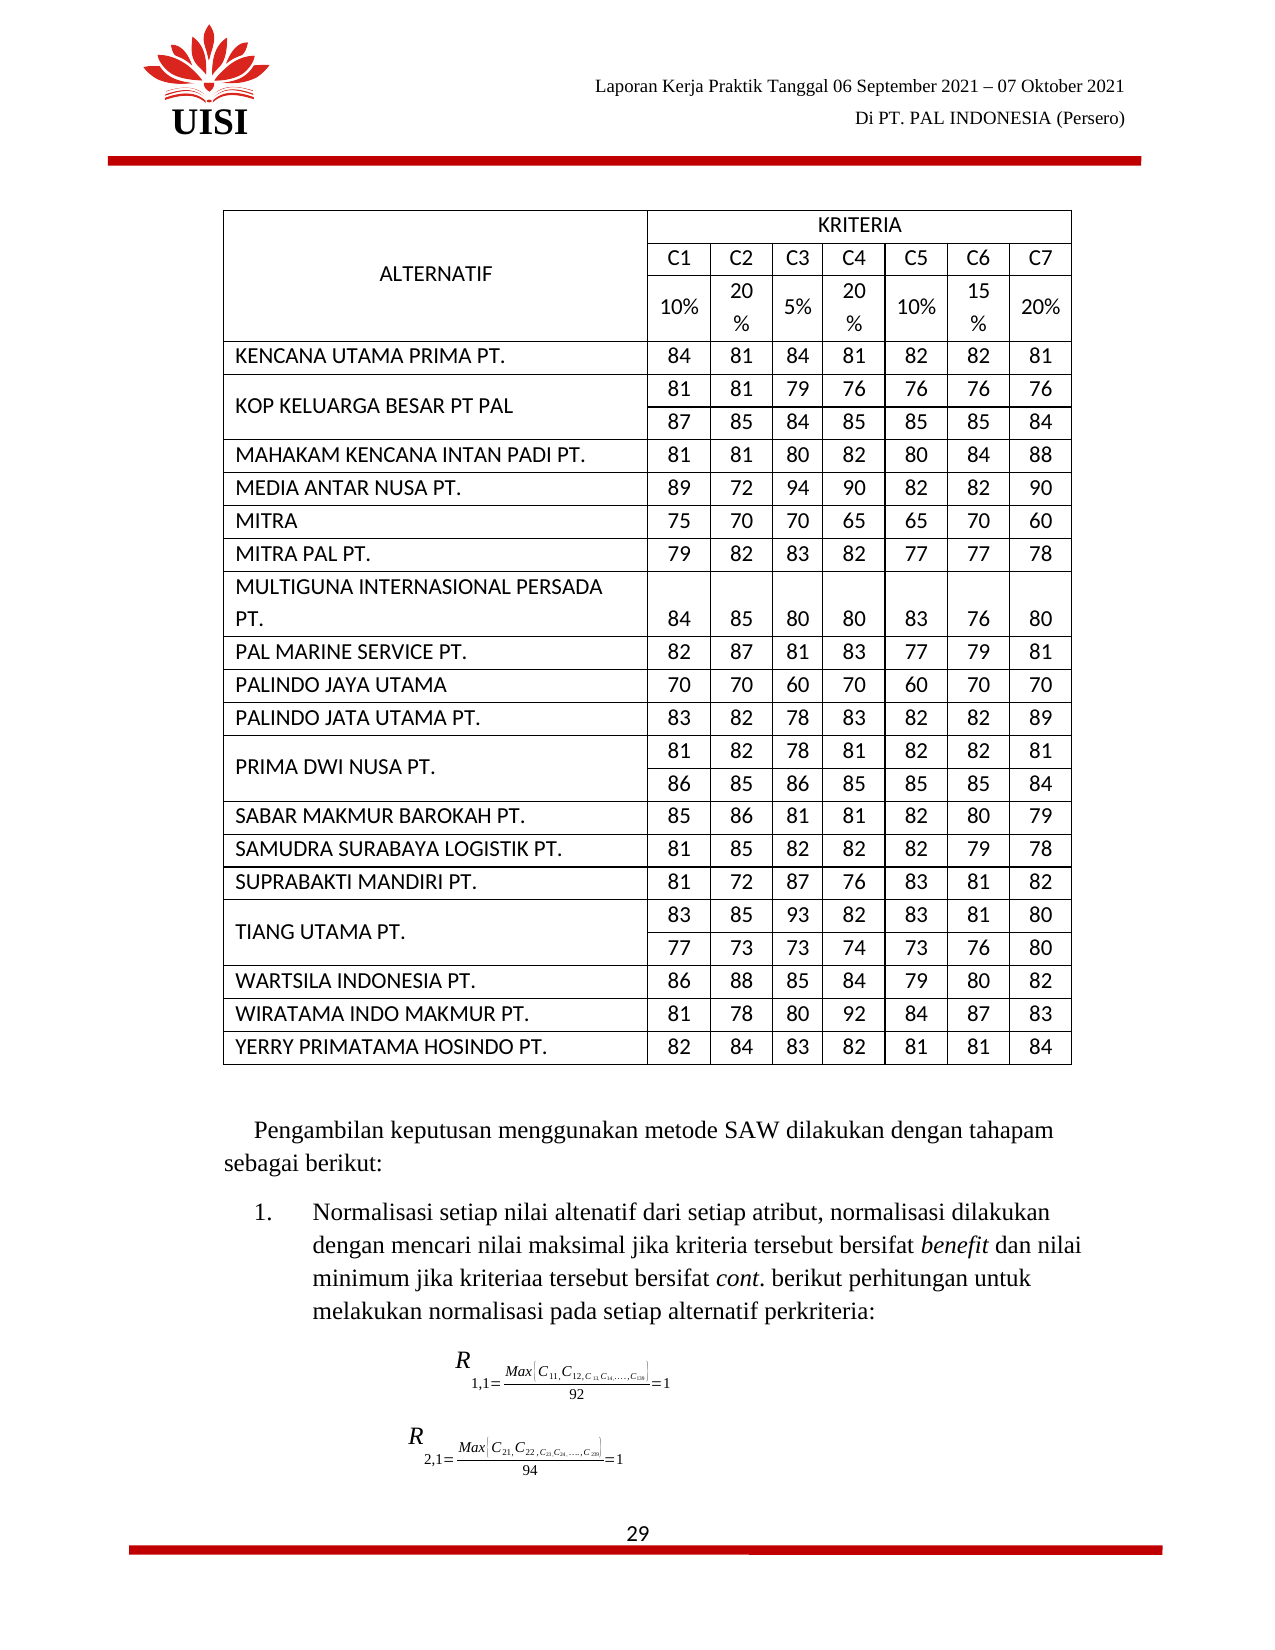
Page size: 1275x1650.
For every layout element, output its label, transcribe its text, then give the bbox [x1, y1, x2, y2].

table_cell MULTIGUNA INTERNASIONAL PERSADA PT. [224, 572, 647, 636]
table_cell 85 [711, 408, 772, 439]
table_cell 82 [886, 342, 947, 373]
table_cell 80 [773, 572, 822, 636]
table_cell 77 [948, 539, 1009, 571]
table_cell 60 [886, 670, 947, 702]
table_cell 60 [773, 670, 822, 702]
table_cell 70 [773, 506, 822, 538]
table_cell 80 [1010, 572, 1071, 636]
table_cell 89 [648, 473, 710, 505]
table_cell 79 [948, 835, 1009, 866]
table_cell 76 [886, 375, 947, 406]
table_cell 78 [711, 999, 772, 1031]
table_cell 81 [711, 342, 772, 373]
table_cell 70 [1010, 670, 1071, 702]
table_cell 78 [1010, 835, 1071, 866]
table_cell 20% [711, 276, 772, 341]
table_cell SAMUDRA SURABAYA LOGISTIK PT. [224, 835, 647, 866]
table_cell 83 [886, 572, 947, 636]
table_cell 82 [823, 900, 884, 932]
table_cell 81 [1010, 736, 1071, 768]
table_cell 70 [711, 506, 772, 538]
table_header [327, 1346, 704, 1422]
table_cell 81 [823, 802, 884, 833]
table_cell 72 [711, 868, 772, 899]
table_cell 85 [711, 835, 772, 866]
table_cell 81 [773, 802, 822, 833]
table_cell 83 [886, 868, 947, 899]
table_cell 81 [648, 440, 710, 472]
table_cell 85 [886, 408, 947, 439]
table_cell 85 [886, 769, 947, 801]
table_cell 85 [711, 769, 772, 801]
table_cell 70 [711, 670, 772, 702]
text Pengambilan keputusan menggunakan metode SAW dilakukan dengan tahapam sebagai berikut: [224, 1115, 1125, 1176]
table_cell 76 [948, 933, 1009, 965]
table_cell 76 [1010, 375, 1071, 406]
table_cell 76 [948, 375, 1009, 406]
picture [143, 24, 270, 111]
table_cell 84 [1010, 1032, 1071, 1064]
table_cell 81 [886, 1032, 947, 1064]
table_cell 82 [711, 736, 772, 768]
table_cell 83 [823, 637, 884, 669]
table_cell 82 [886, 703, 947, 735]
table_cell PALINDO JATA UTAMA PT. [224, 703, 647, 735]
table_cell C5 [886, 244, 947, 275]
table_cell 81 [948, 868, 1009, 899]
table_cell 82 [948, 473, 1009, 505]
table_cell 80 [773, 440, 822, 472]
table_cell 82 [823, 1032, 884, 1064]
table_cell 85 [648, 802, 710, 833]
table_cell 81 [711, 440, 772, 472]
table_cell 82 [648, 637, 710, 669]
table_cell 81 [948, 900, 1009, 932]
table_cell 82 [948, 703, 1009, 735]
table_cell 85 [948, 769, 1009, 801]
table_cell 79 [948, 637, 1009, 669]
table_cell 94 [773, 473, 822, 505]
table_cell PAL MARINE SERVICE PT. [224, 637, 647, 669]
table_cell 10% [886, 276, 947, 341]
table_cell [327, 1423, 704, 1499]
table_cell 78 [773, 736, 822, 768]
table_cell 82 [711, 539, 772, 571]
table_cell 87 [711, 637, 772, 669]
table_cell 81 [823, 736, 884, 768]
table_cell 79 [1010, 802, 1071, 833]
table_cell 84 [1010, 408, 1071, 439]
table_cell 81 [711, 375, 772, 406]
table_cell 88 [1010, 440, 1071, 472]
table_cell 83 [773, 539, 822, 571]
table_cell 84 [648, 342, 710, 373]
table_cell 70 [648, 670, 710, 702]
table_cell 81 [823, 342, 884, 373]
table_cell 77 [648, 933, 710, 965]
table_cell 77 [886, 637, 947, 669]
table_cell 82 [823, 440, 884, 472]
table_cell 79 [773, 375, 822, 406]
table_cell 86 [648, 769, 710, 801]
table_cell 65 [886, 506, 947, 538]
table_cell 82 [886, 802, 947, 833]
table_cell 10% [648, 276, 710, 341]
table_cell C2 [711, 244, 772, 275]
table_cell 73 [711, 933, 772, 965]
table_cell 84 [1010, 769, 1071, 801]
table_cell 81 [648, 736, 710, 768]
table_cell 84 [773, 408, 822, 439]
table_cell 82 [886, 835, 947, 866]
table_cell MITRA PAL PT. [224, 539, 647, 571]
table_cell MAHAKAM KENCANA INTAN PADI PT. [224, 440, 647, 472]
table_cell 80 [773, 999, 822, 1031]
table_cell 86 [648, 966, 710, 998]
table_cell 93 [773, 900, 822, 932]
table_cell 79 [648, 539, 710, 571]
table_cell 81 [648, 999, 710, 1031]
table_cell 83 [648, 703, 710, 735]
table_cell 75 [648, 506, 710, 538]
table_cell 82 [886, 736, 947, 768]
table_cell YERRY PRIMATAMA HOSINDO PT. [224, 1032, 647, 1064]
table_cell 82 [886, 473, 947, 505]
table_cell 83 [823, 703, 884, 735]
table_cell 15% [948, 276, 1009, 341]
table_cell 20% [1010, 276, 1071, 341]
table_cell 88 [711, 966, 772, 998]
table_cell 81 [648, 835, 710, 866]
table_cell 86 [773, 769, 822, 801]
table_cell 90 [1010, 473, 1071, 505]
table_cell 70 [948, 506, 1009, 538]
table_cell KENCANA UTAMA PRIMA PT. [224, 342, 647, 373]
table_cell MEDIA ANTAR NUSA PT. [224, 473, 647, 505]
table_cell 86 [711, 802, 772, 833]
table_cell 82 [948, 736, 1009, 768]
table_cell 82 [711, 703, 772, 735]
table_cell 87 [948, 999, 1009, 1031]
table_cell 74 [823, 933, 884, 965]
table_cell 76 [823, 375, 884, 406]
table_cell 20% [823, 276, 884, 341]
table_cell C6 [948, 244, 1009, 275]
table_cell 82 [1010, 966, 1071, 998]
table_cell 84 [711, 1032, 772, 1064]
table_cell MITRA [224, 506, 647, 538]
table_cell SABAR MAKMUR BAROKAH PT. [224, 802, 647, 833]
table_cell 80 [948, 802, 1009, 833]
table_cell 81 [1010, 637, 1071, 669]
table_cell 83 [886, 900, 947, 932]
table_cell 83 [1010, 999, 1071, 1031]
table_cell 81 [648, 868, 710, 899]
table_cell 72 [711, 473, 772, 505]
table_cell 80 [823, 572, 884, 636]
table_cell 84 [886, 999, 947, 1031]
table_cell 60 [1010, 506, 1071, 538]
table_cell 92 [823, 999, 884, 1031]
table_cell 87 [648, 408, 710, 439]
table_cell 80 [948, 966, 1009, 998]
table_cell C4 [823, 244, 884, 275]
table_cell 73 [773, 933, 822, 965]
table_cell 85 [711, 572, 772, 636]
table_cell 82 [823, 539, 884, 571]
table_cell 81 [1010, 342, 1071, 373]
table_cell 77 [886, 539, 947, 571]
table_cell WARTSILA INDONESIA PT. [224, 966, 647, 998]
table_cell C7 [1010, 244, 1071, 275]
table_cell PALINDO JAYA UTAMA [224, 670, 647, 702]
table_cell SUPRABAKTI MANDIRI PT. [224, 868, 647, 899]
table_cell 70 [948, 670, 1009, 702]
table_cell 73 [886, 933, 947, 965]
table_cell 80 [1010, 900, 1071, 932]
table_cell TIANG UTAMA PT. [224, 900, 647, 965]
table_cell 82 [1010, 868, 1071, 899]
table_cell 85 [948, 408, 1009, 439]
table_cell 82 [948, 342, 1009, 373]
table_cell 78 [1010, 539, 1071, 571]
table_header ALTERNATIF [224, 211, 647, 341]
table_cell 90 [823, 473, 884, 505]
table_cell C3 [773, 244, 822, 275]
table_cell 84 [823, 966, 884, 998]
table_cell KOP KELUARGA BESAR PT PAL [224, 375, 647, 439]
table_cell 80 [1010, 933, 1071, 965]
table_cell 81 [948, 1032, 1009, 1064]
table_cell 83 [773, 1032, 822, 1064]
table_cell 80 [886, 440, 947, 472]
table_cell 85 [773, 966, 822, 998]
table_cell 82 [773, 835, 822, 866]
table_cell 76 [823, 868, 884, 899]
table_cell 82 [823, 835, 884, 866]
table_header KRITERIA [648, 211, 1071, 242]
table_cell 70 [823, 670, 884, 702]
table_cell WIRATAMA INDO MAKMUR PT. [224, 999, 647, 1031]
table_cell 79 [886, 966, 947, 998]
table_cell 84 [948, 440, 1009, 472]
table_cell 82 [648, 1032, 710, 1064]
table_cell 65 [823, 506, 884, 538]
table_cell C1 [648, 244, 710, 275]
table_cell 83 [648, 900, 710, 932]
table_cell 89 [1010, 703, 1071, 735]
list Normalisasi setiap nilai altenatif dari setiap atribut, normalisasi dilakukan dengan mencari nilai maksimal jika kriteria tersebut bersifat benefit dan nilai minimum jika kriteriaa tersebut bersifat cont. berikut perhitungan untuk melakukan normalisasi pada setiap alternatif perkriteria: [253, 1197, 1125, 1325]
table_cell 81 [773, 637, 822, 669]
table_cell 5% [773, 276, 822, 341]
table_cell 87 [773, 868, 822, 899]
table_cell 85 [823, 769, 884, 801]
table_cell 76 [948, 572, 1009, 636]
table_cell PRIMA DWI NUSA PT. [224, 736, 647, 801]
table_cell 85 [823, 408, 884, 439]
table_cell 78 [773, 703, 822, 735]
table_cell 85 [711, 900, 772, 932]
table_cell 84 [773, 342, 822, 373]
table_cell 84 [648, 572, 710, 636]
table_cell 81 [648, 375, 710, 406]
